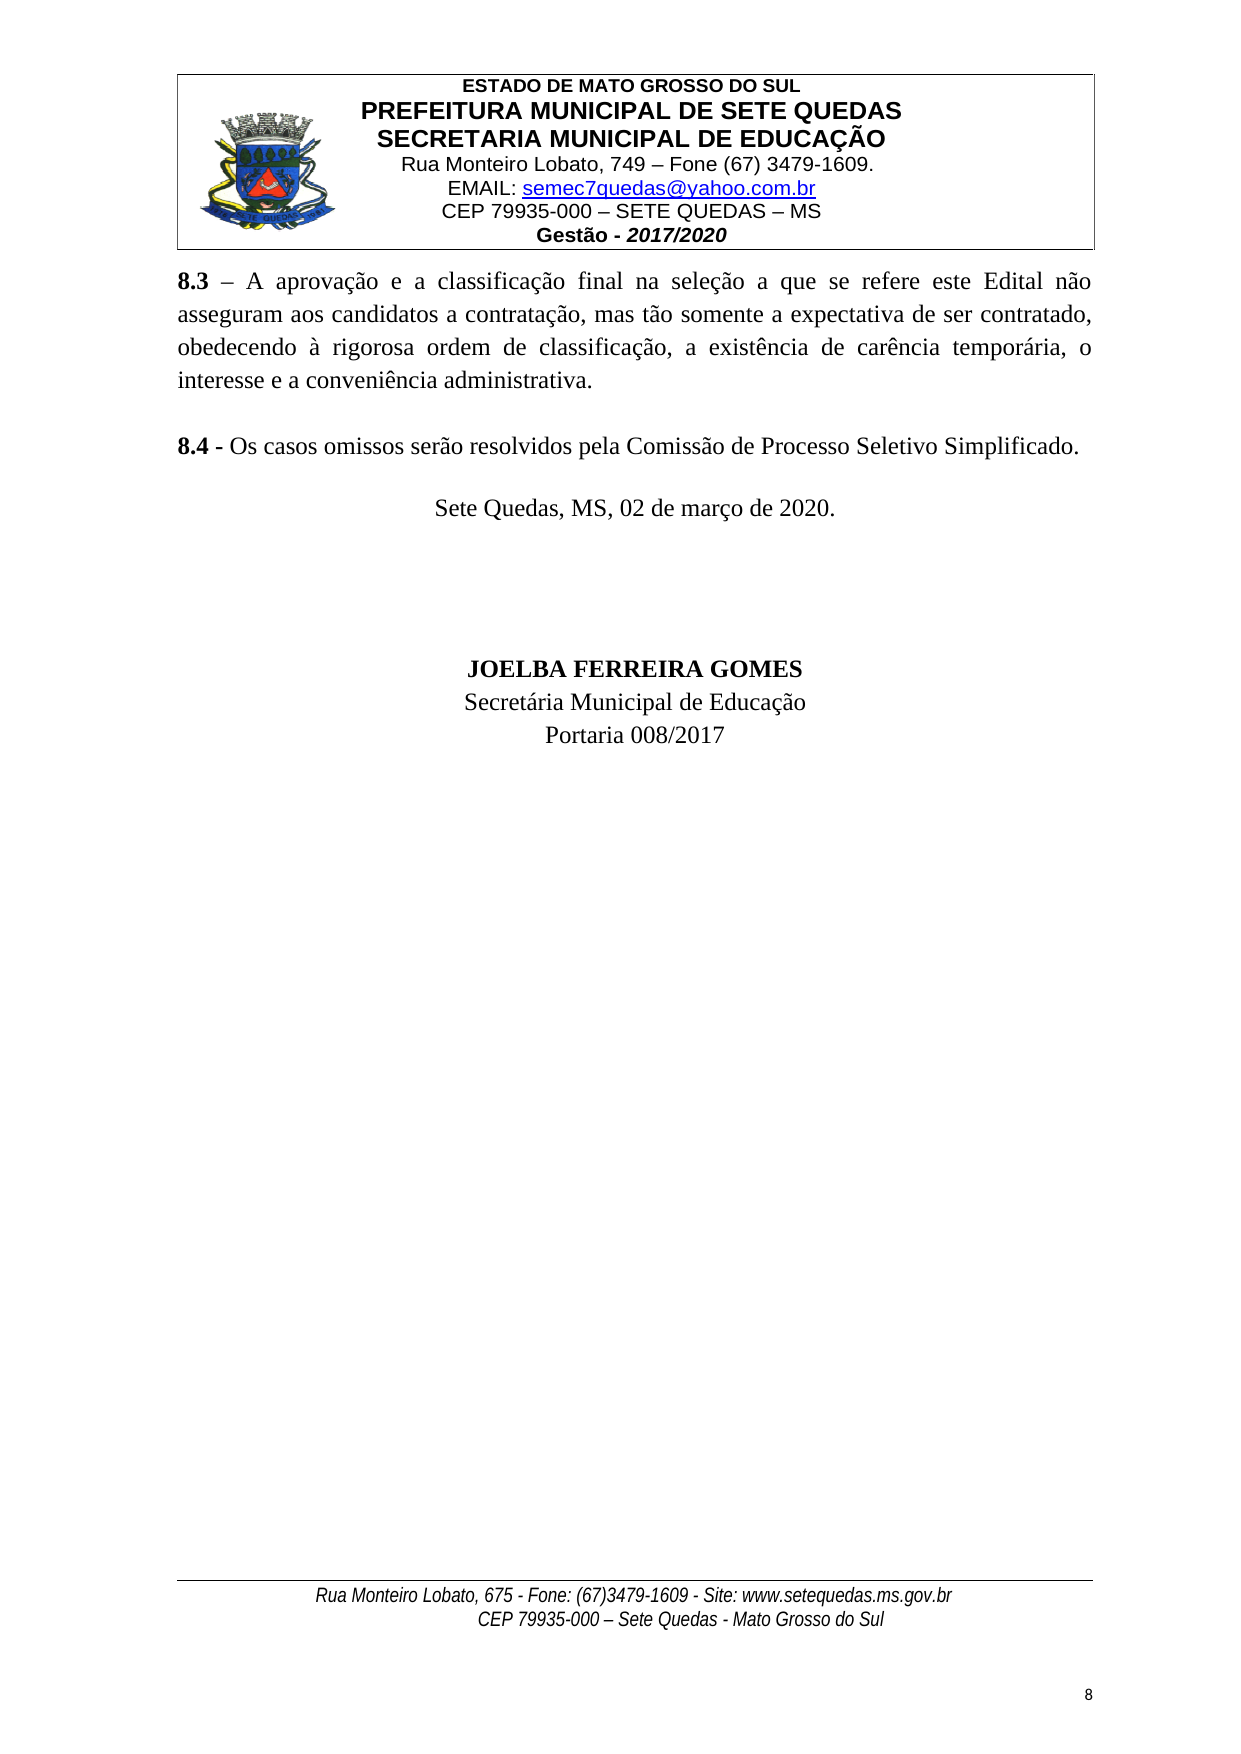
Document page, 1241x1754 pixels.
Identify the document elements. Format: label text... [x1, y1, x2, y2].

text 8.3 – A aprovação e a classificação final na seleção a que se refere este Edital não asseguram aos candidatos a contratação, mas tão somente a expectativa de ser contratado, obedecendo à rigorosa ordem de classificação, a existência de carência temporária, o interesse e a conveniência administrativa. [177, 266, 1093, 394]
text Portaria 008/2017 [177, 721, 1093, 749]
text Sete Quedas, MS, 02 de março de 2020. [177, 493, 1093, 521]
text JOELBA FERREIRA GOMES [177, 654, 1093, 683]
text Secretária Municipal de Educação [177, 687, 1093, 716]
text 8.4 - Os casos omissos serão resolvidos pela Comissão de Processo Seletivo Simplificado. [177, 431, 1093, 460]
